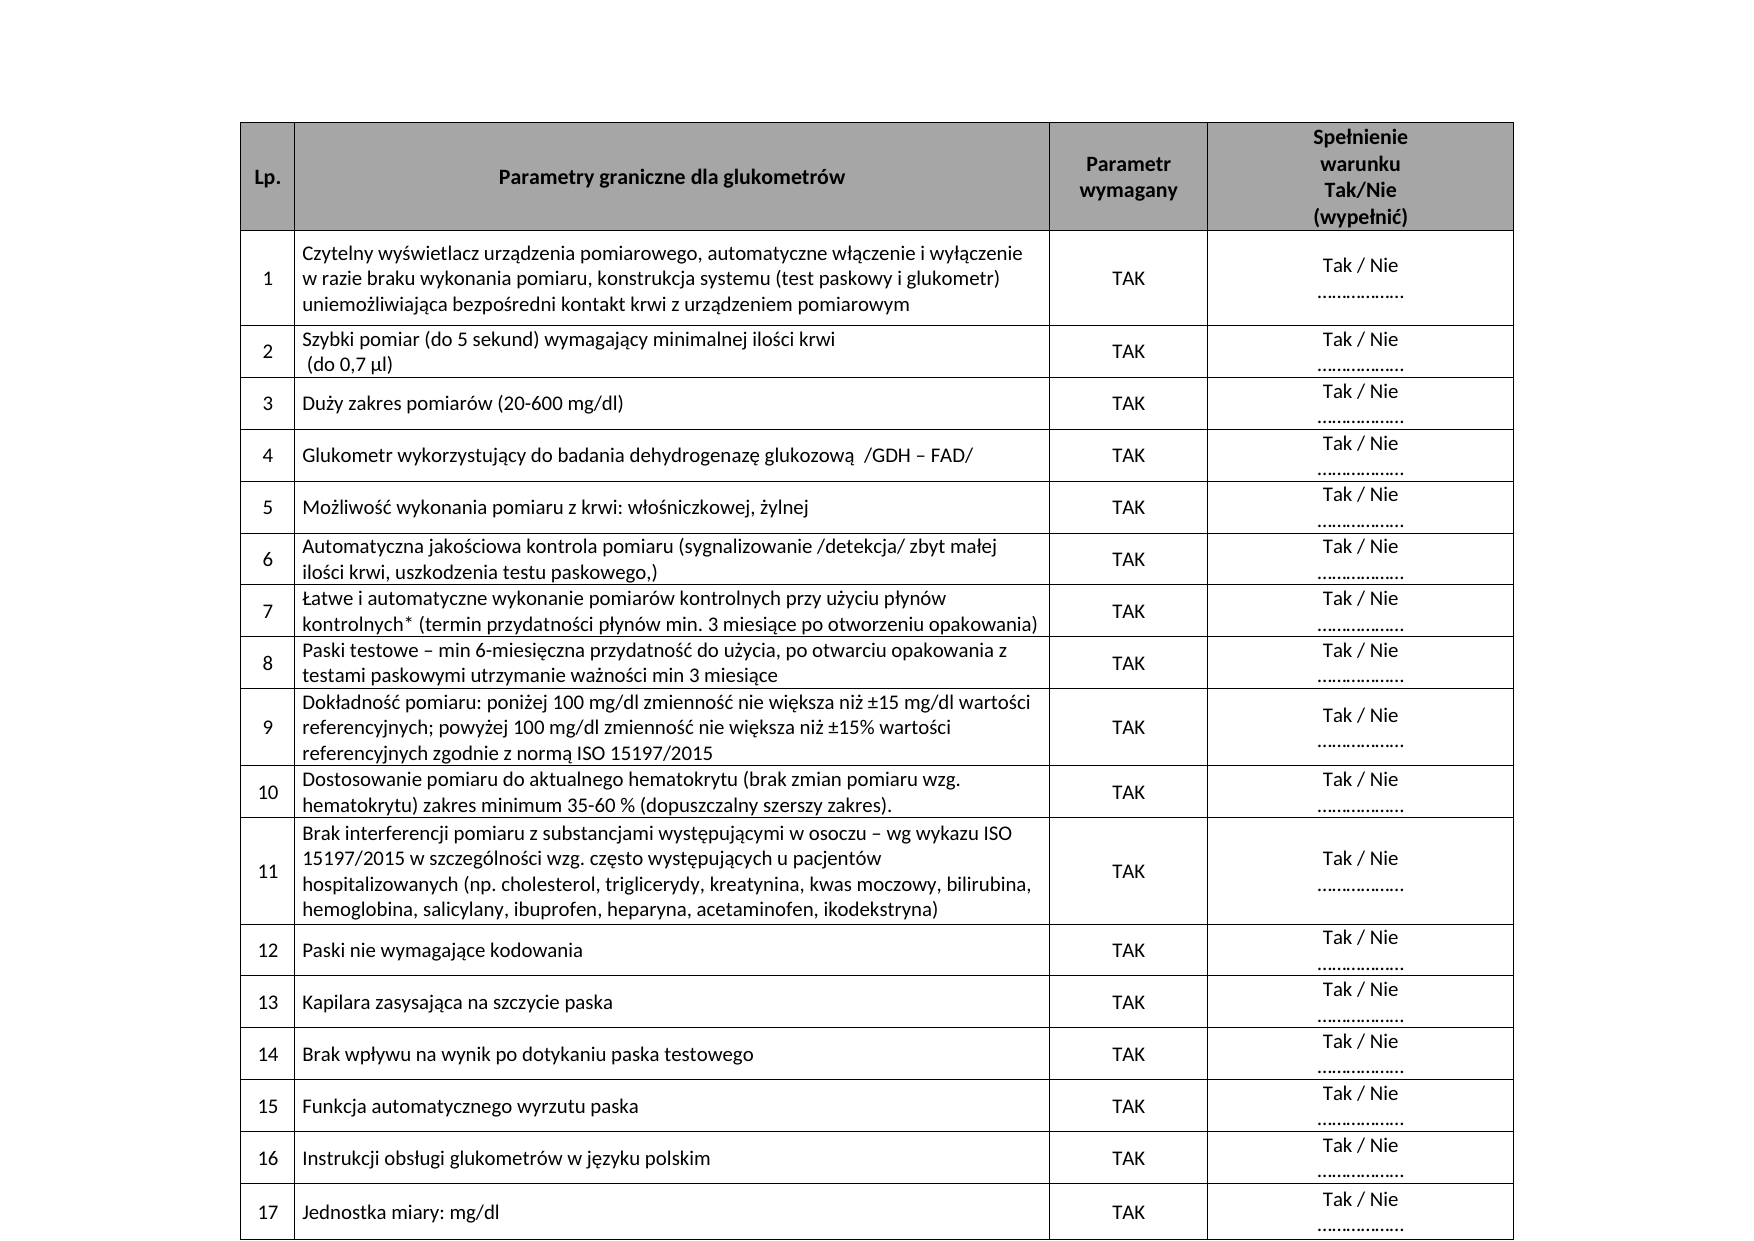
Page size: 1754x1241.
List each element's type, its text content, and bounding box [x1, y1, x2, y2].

table_cell Tak / Nie ……………… [1208, 482, 1513, 532]
table_cell Tak / Nie ……………… [1208, 818, 1513, 923]
table_cell 3 [241, 378, 294, 429]
table_cell Łatwe i automatyczne wykonanie pomiarów kontrolnych przy użyciu płynów kontrolnych* (termin przydatności płynów min. 3 miesiące po otworzeniu opakowania) [295, 585, 1049, 636]
table_cell Automatyczna jakościowa kontrola pomiaru (sygnalizowanie /detekcja/ zbyt małej ilości krwi, uszkodzenia testu paskowego,) [295, 534, 1049, 584]
table_cell TAK [1050, 818, 1207, 923]
table_cell TAK [1050, 231, 1207, 325]
table_cell TAK [1050, 482, 1207, 532]
table_cell Glukometr wykorzystujący do badania dehydrogenazę glukozową /GDH – FAD/ [295, 430, 1049, 481]
table_cell 7 [241, 585, 294, 636]
table_cell Tak / Nie ……………… [1208, 585, 1513, 636]
table_cell Szybki pomiar (do 5 sekund) wymagający minimalnej ilości krwi (do 0,7 µl) [295, 326, 1049, 377]
table_cell TAK [1050, 1132, 1207, 1183]
table_cell 11 [241, 818, 294, 923]
table_cell TAK [1050, 585, 1207, 636]
table_cell TAK [1050, 766, 1207, 817]
table_cell TAK [1050, 976, 1207, 1027]
table_cell Tak / Nie ……………… [1208, 766, 1513, 817]
table_cell Możliwość wykonania pomiaru z krwi: włośniczkowej, żylnej [295, 482, 1049, 532]
table_header Spełnienie warunku Tak/Nie (wypełnić) [1208, 123, 1513, 230]
table_cell 17 [241, 1184, 294, 1239]
table_cell Paski testowe – min 6-miesięczna przydatność do użycia, po otwarciu opakowania z testami paskowymi utrzymanie ważności min 3 miesiące [295, 637, 1049, 688]
table_cell 15 [241, 1080, 294, 1131]
table_cell 4 [241, 430, 294, 481]
table_cell Dostosowanie pomiaru do aktualnego hematokrytu (brak zmian pomiaru wzg. hematokrytu) zakres minimum 35-60 % (dopuszczalny szerszy zakres). [295, 766, 1049, 817]
table_cell Brak wpływu na wynik po dotykaniu paska testowego [295, 1028, 1049, 1079]
table_cell 6 [241, 534, 294, 584]
table_cell 16 [241, 1132, 294, 1183]
table_cell Brak interferencji pomiaru z substancjami występującymi w osoczu – wg wykazu ISO 15197/2015 w szczególności wzg. często występujących u pacjentów hospitalizowanych (np. cholesterol, triglicerydy, kreatynina, kwas moczowy, bilirubina, hemoglobina, salicylany, ibuprofen, heparyna, acetaminofen, ikodekstryna) [295, 818, 1049, 923]
table_cell Tak / Nie ……………… [1208, 1080, 1513, 1131]
table_cell Tak / Nie ……………… [1208, 326, 1513, 377]
table_header Parametr wymagany [1050, 123, 1207, 230]
table_cell Kapilara zasysająca na szczycie paska [295, 976, 1049, 1027]
table_cell Tak / Nie ……………… [1208, 637, 1513, 688]
table_cell Duży zakres pomiarów (20-600 mg/dl) [295, 378, 1049, 429]
table_cell TAK [1050, 689, 1207, 765]
table_cell Czytelny wyświetlacz urządzenia pomiarowego, automatyczne włączenie i wyłączenie w razie braku wykonania pomiaru, konstrukcja systemu (test paskowy i glukometr) uniemożliwiająca bezpośredni kontakt krwi z urządzeniem pomiarowym [295, 231, 1049, 325]
table_cell 5 [241, 482, 294, 532]
table_cell TAK [1050, 1080, 1207, 1131]
table_cell TAK [1050, 430, 1207, 481]
table_header Parametry graniczne dla glukometrów [295, 123, 1049, 230]
table_cell Tak / Nie ……………… [1208, 378, 1513, 429]
table_cell TAK [1050, 378, 1207, 429]
table_cell Dokładność pomiaru: poniżej 100 mg/dl zmienność nie większa niż ±15 mg/dl wartości referencyjnych; powyżej 100 mg/dl zmienność nie większa niż ±15% wartości referencyjnych zgodnie z normą ISO 15197/2015 [295, 689, 1049, 765]
table_cell TAK [1050, 637, 1207, 688]
table_cell Tak / Nie ……………… [1208, 1132, 1513, 1183]
table_cell 8 [241, 637, 294, 688]
table_cell Jednostka miary: mg/dl [295, 1184, 1049, 1239]
table_cell 10 [241, 766, 294, 817]
table_header Lp. [241, 123, 294, 230]
table_cell Instrukcji obsługi glukometrów w języku polskim [295, 1132, 1049, 1183]
table_cell 1 [241, 231, 294, 325]
table_cell Tak / Nie ……………… [1208, 1028, 1513, 1079]
table_cell Tak / Nie ……………… [1208, 430, 1513, 481]
table_cell Tak / Nie ……………… [1208, 925, 1513, 975]
table_cell 12 [241, 925, 294, 975]
table_cell 13 [241, 976, 294, 1027]
table_cell TAK [1050, 534, 1207, 584]
table_cell 9 [241, 689, 294, 765]
table_cell Tak / Nie ……………… [1208, 1184, 1513, 1239]
table_cell Tak / Nie ……………… [1208, 976, 1513, 1027]
table_cell TAK [1050, 925, 1207, 975]
table_cell TAK [1050, 326, 1207, 377]
table_cell 14 [241, 1028, 294, 1079]
table_cell Tak / Nie ……………… [1208, 534, 1513, 584]
table_cell 2 [241, 326, 294, 377]
table_cell Tak / Nie ……………… [1208, 231, 1513, 325]
table_cell TAK [1050, 1028, 1207, 1079]
table_cell Funkcja automatycznego wyrzutu paska [295, 1080, 1049, 1131]
table_cell Tak / Nie ……………… [1208, 689, 1513, 765]
table_cell TAK [1050, 1184, 1207, 1239]
table_cell Paski nie wymagające kodowania [295, 925, 1049, 975]
